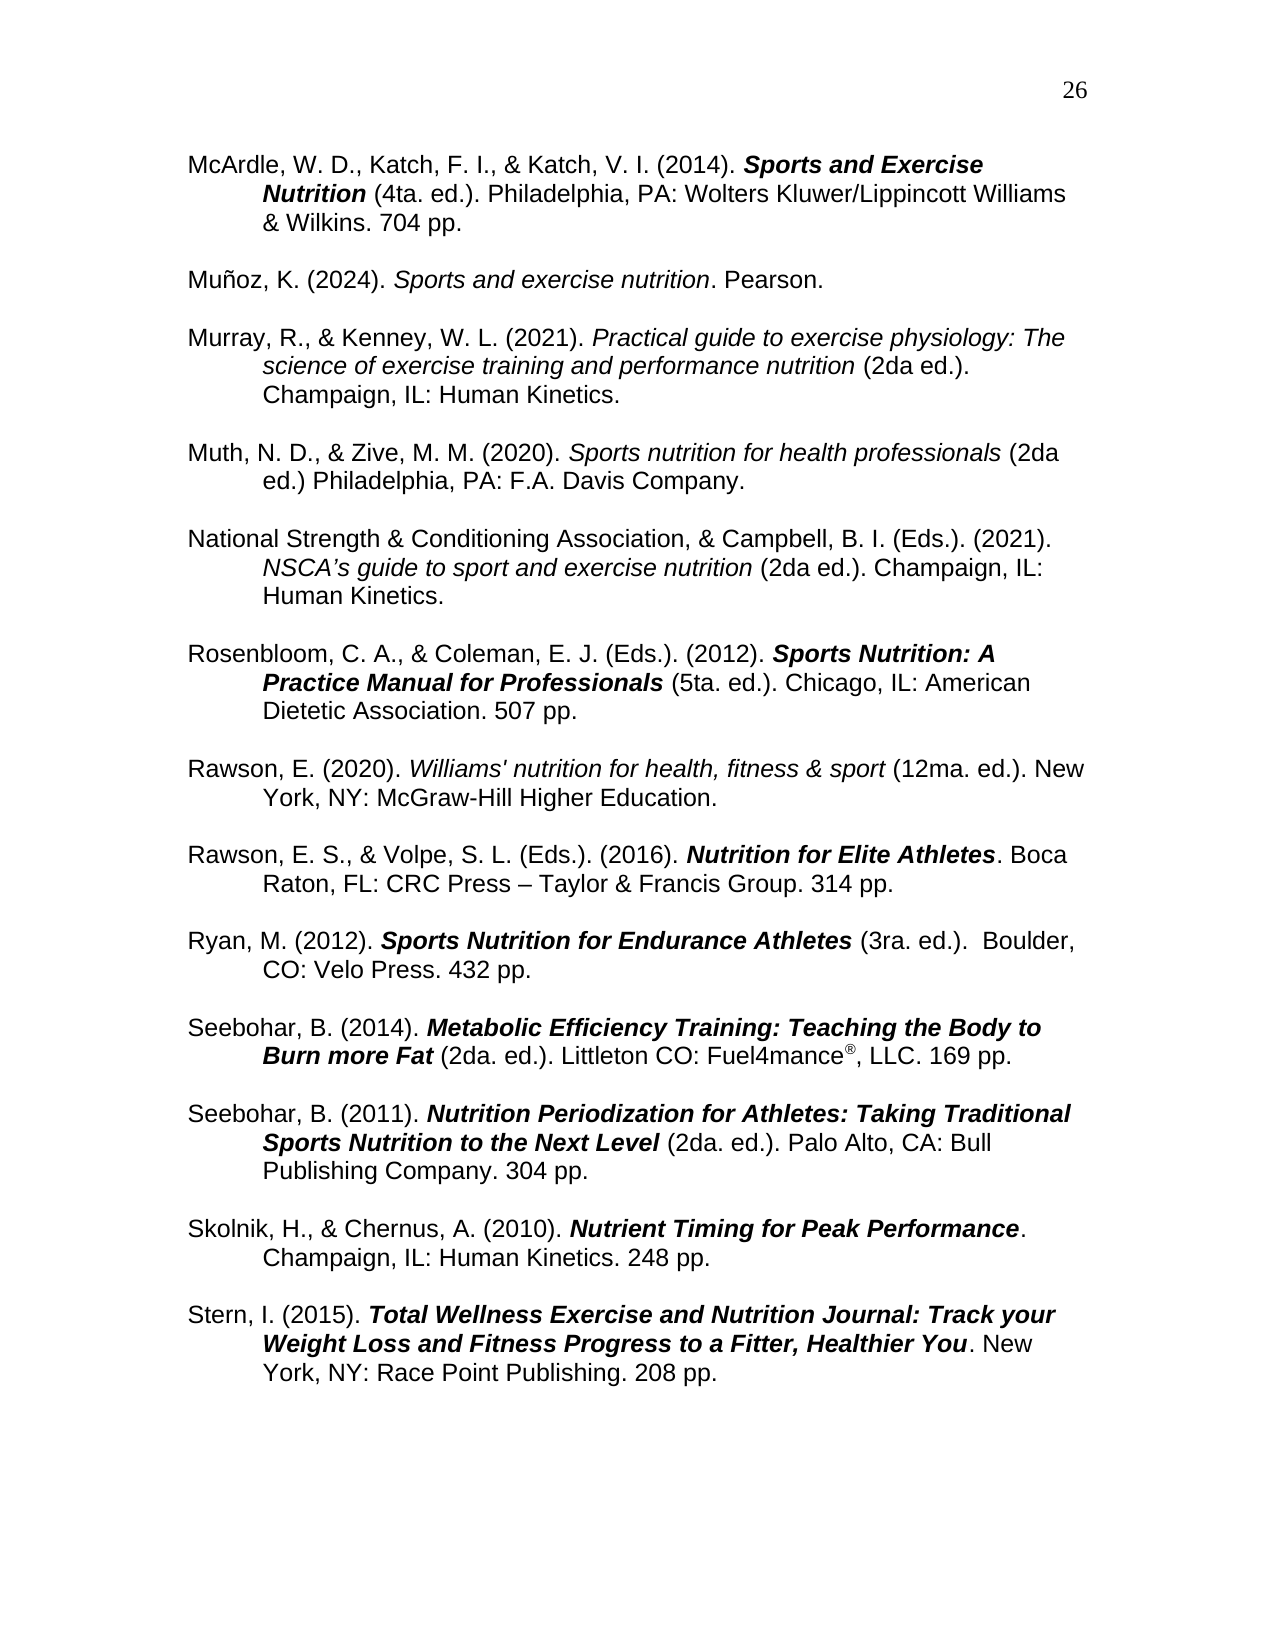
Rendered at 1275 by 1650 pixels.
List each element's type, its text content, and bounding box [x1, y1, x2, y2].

text Muñoz, K. (2024). Sports and exercise nutrition. Pearson. [187, 265, 1087, 294]
text Skolnik, H., & Chernus, A. (2010). Nutrient Timing for Peak Performance. Champaign, IL: Human Kinetics. 248 pp. [187, 1214, 1087, 1271]
text Seebohar, B. (2011). Nutrition Periodization for Athletes: Taking Traditional Sports Nutrition to the Next Level (2da. ed.). Palo Alto, CA: Bull Publishing Company. 304 pp. [187, 1099, 1087, 1185]
text Rawson, E. S., & Volpe, S. L. (Eds.). (2016). Nutrition for Elite Athletes. Boca Raton, FL: CRC Press – Taylor & Francis Group. 314 pp. [187, 840, 1087, 897]
text Rosenbloom, C. A., & Coleman, E. J. (Eds.). (2012). Sports Nutrition: A Practice Manual for Professionals (5ta. ed.). Chicago, IL: American Dietetic Association. 507 pp. [187, 639, 1087, 725]
text McArdle, W. D., Katch, F. I., & Katch, V. I. (2014). Sports and Exercise Nutrition (4ta. ed.). Philadelphia, PA: Wolters Kluwer/Lippincott Williams & Wilkins. 704 pp. [187, 150, 1087, 236]
text Ryan, M. (2012). Sports Nutrition for Endurance Athletes (3ra. ed.). Boulder, CO: Velo Press. 432 pp. [187, 926, 1087, 984]
text Rawson, E. (2020). Williams' nutrition for health, fitness & sport (12ma. ed.). New York, NY: McGraw-Hill Higher Education. [187, 754, 1087, 811]
text Muth, N. D., & Zive, M. M. (2020). Sports nutrition for health professionals (2da ed.) Philadelphia, PA: F.A. Davis Company. [187, 437, 1087, 495]
text National Strength & Conditioning Association, & Campbell, B. I. (Eds.). (2021). NSCA’s guide to sport and exercise nutrition (2da ed.). Champaign, IL: Human Kinetics. [187, 524, 1087, 610]
text Stern, I. (2015). Total Wellness Exercise and Nutrition Journal: Track your Weight Loss and Fitness Progress to a Fitter, Healthier You. New York, NY: Race Point Publishing. 208 pp. [187, 1300, 1087, 1386]
text Seebohar, B. (2014). Metabolic Efficiency Training: Teaching the Body to Burn more Fat (2da. ed.). Littleton CO: Fuel4mance®, LLC. 169 pp. [187, 1012, 1087, 1070]
text Murray, R., & Kenney, W. L. (2021). Practical guide to exercise physiology: The science of exercise training and performance nutrition (2da ed.). Champaign, IL: Human Kinetics. [187, 322, 1087, 409]
